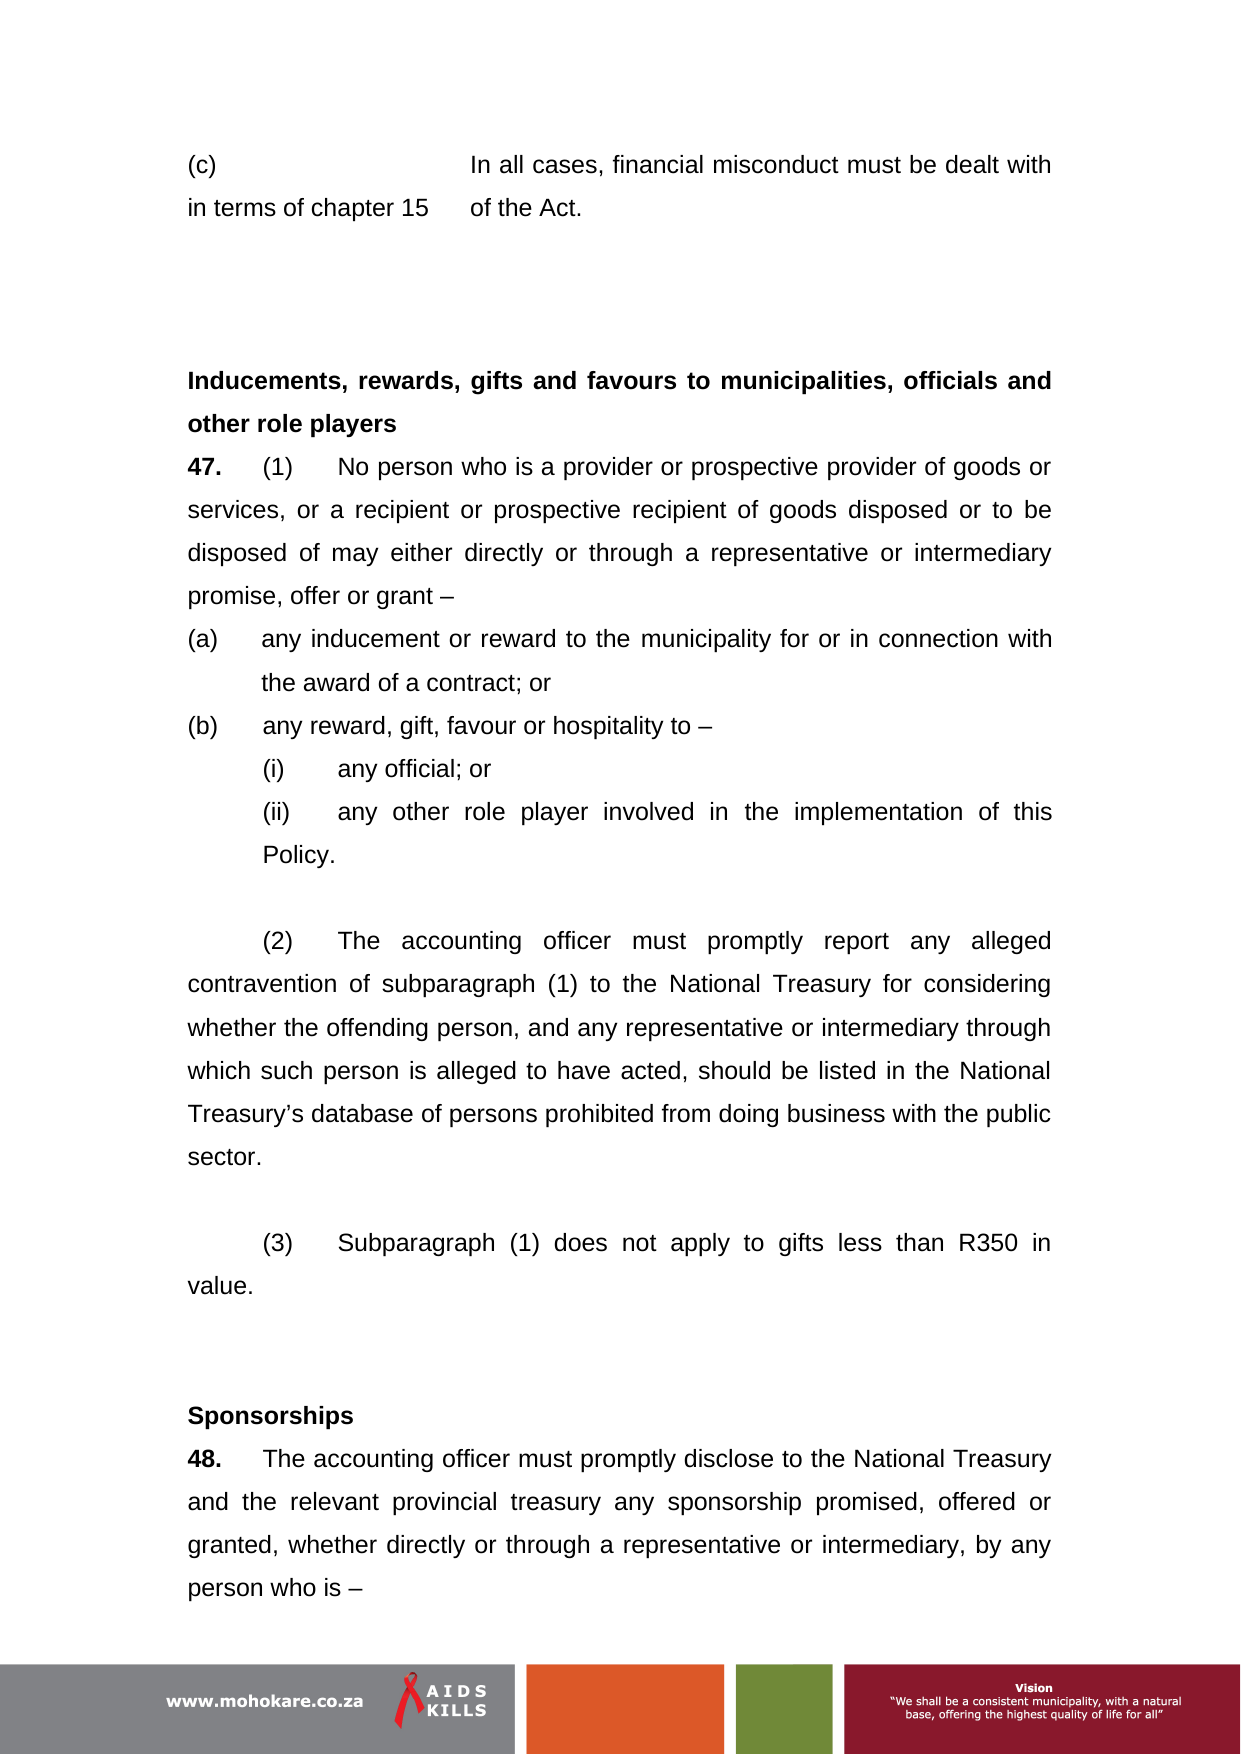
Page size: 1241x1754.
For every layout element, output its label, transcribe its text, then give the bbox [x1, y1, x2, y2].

subtitle Sponsorships [187, 1401, 1053, 1429]
subtitle (ii) any other role player involved in the implementation of this Policy. [187, 797, 1053, 869]
text (3) Subparagraph (1) does not apply to gifts less than R350 in value. [112, 1228, 1053, 1300]
subtitle (b) any reward, gift, favour or hospitality to – [187, 711, 1053, 739]
text (2) The accounting officer must promptly report any alleged contravention of subparagraph (1) to the National Treasury for considering whether the offending person, and any representative or intermediary through which such person is alleged to have acted, should be listed in the National Treasury’s database of persons prohibited from doing business with the public sector. [187, 926, 1053, 1171]
picture [0, 0, 1241, 1754]
subtitle (a) any inducement or reward to the municipality for or in connection with the award of a contract; or [187, 624, 1053, 696]
subtitle In all cases, financial misconduct must be dealt with in terms of chapter 15 of the Act. [187, 150, 1053, 222]
subtitle Inducements, rewards, gifts and favours to municipalities, officials and other role players [187, 366, 1053, 437]
subtitle (i) any official; or [187, 754, 1053, 782]
text 48. The accounting officer must promptly disclose to the National Treasury and the relevant provincial treasury any sponsorship promised, offered or granted, whether directly or through a representative or intermediary, by any person who is – [187, 1444, 1053, 1602]
subtitle 47. (1) No person who is a provider or prospective provider of goods or services, or a recipient or prospective recipient of goods disposed or to be disposed of may either directly or through a representative or intermediary promise, offer or grant – [187, 452, 1053, 610]
